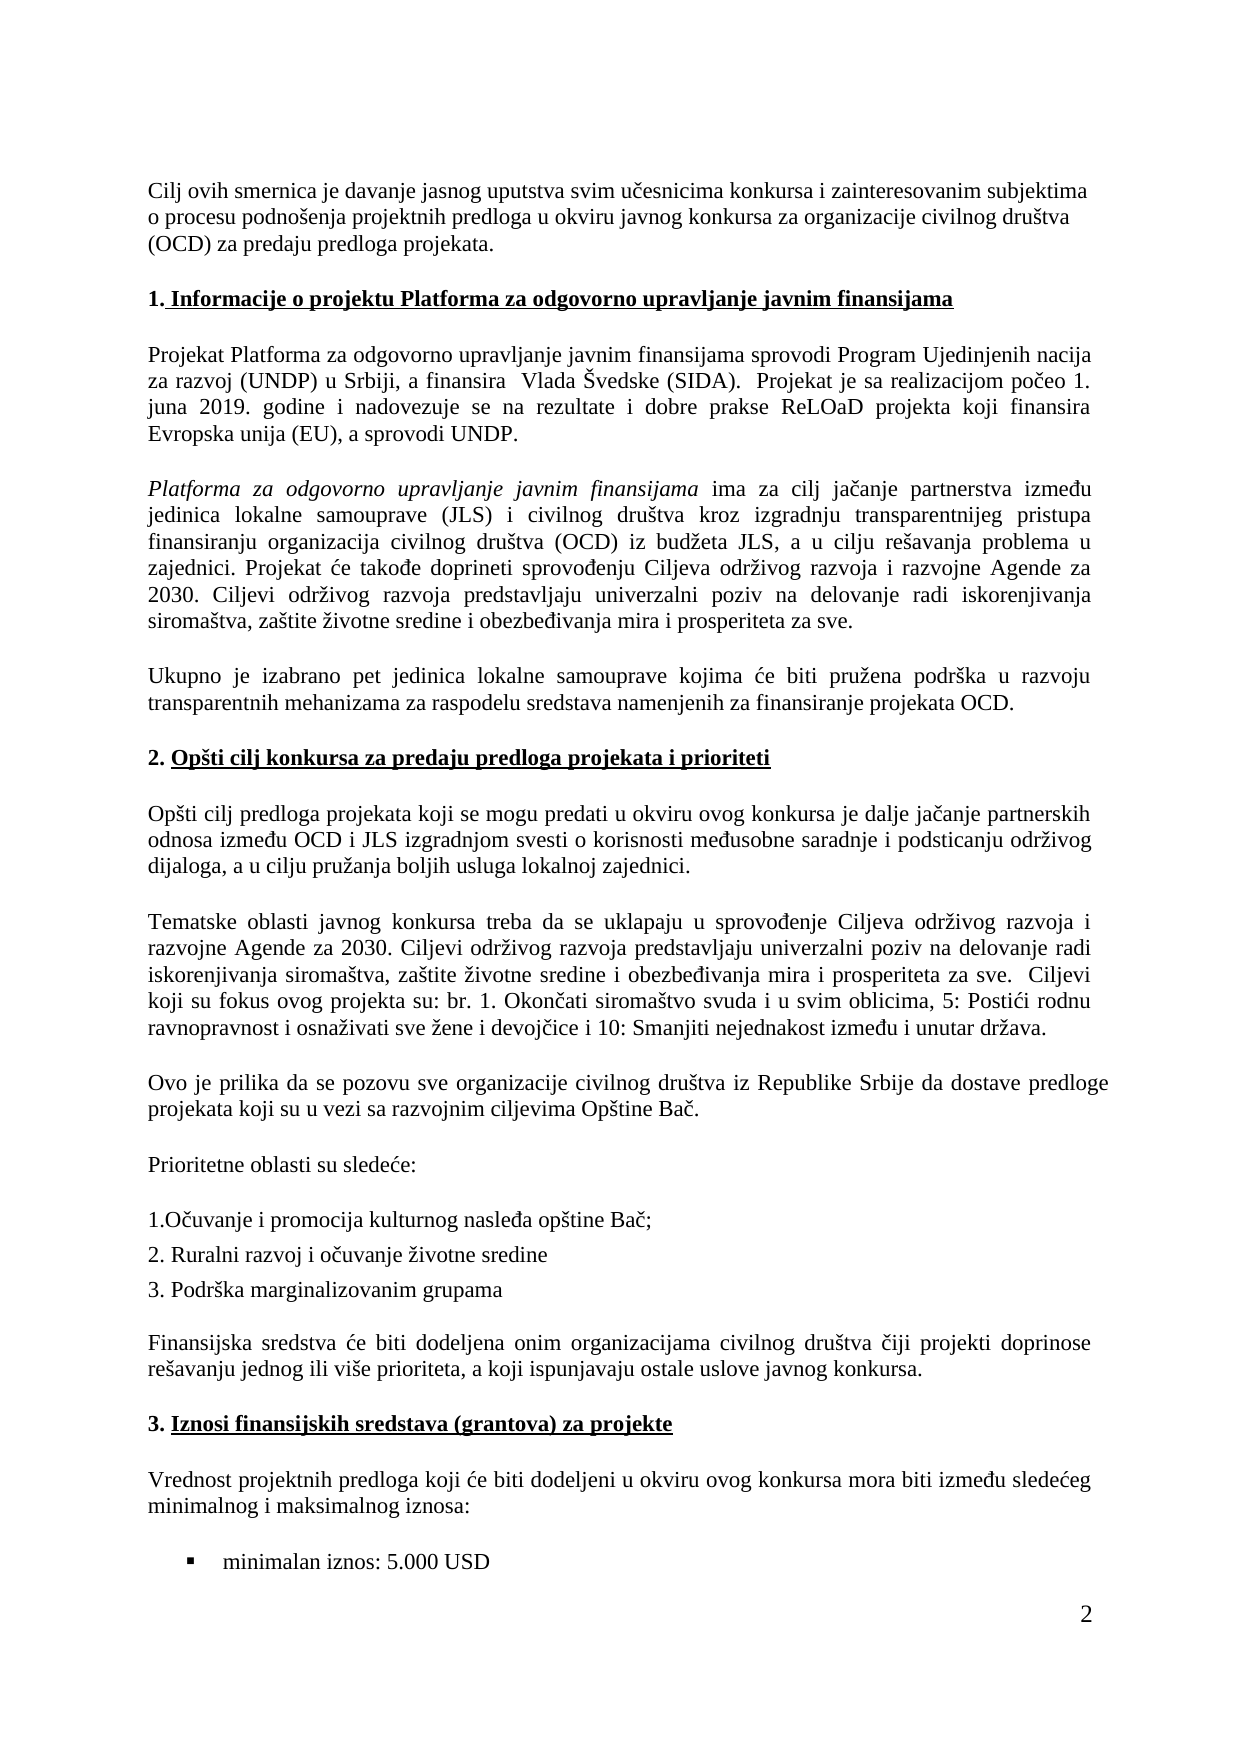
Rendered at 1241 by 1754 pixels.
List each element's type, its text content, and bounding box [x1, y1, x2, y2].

text 2. Ruralni razvoj i očuvanje životne sredine [148, 1241, 1092, 1267]
list minimalan iznos: 5.000 USD [185, 1548, 1092, 1574]
text Opšti cilj predloga projekata koji se mogu predati u okviru ovog konkursa je dalje jačanje partnerskih odnosa između OCD i JLS izgradnjom svesti o korisnosti međusobne saradnje i podsticanju održivog dijaloga, a u cilju pružanja boljih usluga lokalnoj zajednici. [148, 800, 1092, 879]
text Cilj ovih smernica je davanje jasnog uputstva svim učesnicima konkursa i zainteresovanim subjektima o procesu podnošenja projektnih predloga u okviru javnog konkursa za organizacije civilnog društva (OCD) za predaju predloga projekata. [148, 177, 1092, 256]
text 3. Iznosi finansijskih sredstava (grantova) za projekte [148, 1410, 1092, 1437]
text 2. Opšti cilj konkursa za predaju predloga projekata i prioriteti [148, 744, 1092, 771]
text Ovo je prilika da se pozovu sve organizacije civilnog društva iz Republike Srbije da dostave predloge projekata koji su u vezi sa razvojnim ciljevima Opštine Bač. [148, 1069, 1111, 1122]
text Prioritetne oblasti su sledeće: [148, 1151, 1111, 1177]
list 3. Podrška marginalizovanim grupama [148, 1276, 1092, 1302]
text Tematske oblasti javnog konkursa treba da se uklapaju u sprovođenje Ciljeva održivog razvoja i razvojne Agende za 2030. Ciljevi održivog razvoja predstavljaju univerzalni poziv na delovanje radi iskorenjivanja siromaštva, zaštite životne sredine i obezbeđivanja mira i prosperiteta za sve. Ciljevi koji su fokus ovog projekta su: br. 1. Okončati siromaštvo svuda i u svim oblicima, 5: Postići rodnu ravnopravnost i osnaživati sve žene i devojčice i 10: Smanjiti nejednakost između i unutar država. [148, 908, 1092, 1040]
text 1. Informacije o projektu Platforma za odgovorno upravljanje javnim finansijama [148, 285, 1092, 311]
text Vrednost projektnih predloga koji će biti dodeljeni u okviru ovog konkursa mora biti između sledećeg minimalnog i maksimalnog iznosa: [148, 1466, 1092, 1519]
text Ukupno je izabrano pet jedinica lokalne samouprave kojima će biti pružena podrška u razvoju transparentnih mehanizama za raspodelu sredstava namenjenih za finansiranje projekata OCD. [148, 662, 1092, 715]
text Projekat Platforma za odgovorno upravljanje javnim finansijama sprovodi Program Ujedinjenih nacija za razvoj (UNDP) u Srbiji, a finansira Vlada Švedske (SIDA). Projekat je sa realizacijom počeo 1. juna 2019. godine i nadovezuje se na rezultate i dobre prakse ReLOaD projekta koji finansira Evropska unija (EU), a sprovodi UNDP. [148, 341, 1092, 446]
list Finansijska sredstva će biti dodeljena onim organizacijama civilnog društva čiji projekti doprinose rešavanju jednog ili više prioriteta, a koji ispunjavaju ostale uslove javnog konkursa. [148, 1328, 1092, 1381]
text Platforma za odgovorno upravljanje javnim finansijama ima za cilj jačanje partnerstva između jedinica lokalne samouprave (JLS) i civilnog društva kroz izgradnju transparentnijeg pristupa finansiranju organizacija civilnog društva (OCD) iz budžeta JLS, a u cilju rešavanja problema u zajednici. Projekat će takođe doprineti sprovođenju Ciljeva održivog razvoja i razvojne Agende za 2030. Ciljevi održivog razvoja predstavljaju univerzalni poziv na delovanje radi iskorenjivanja siromaštva, zaštite životne sredine i obezbeđivanja mira i prosperiteta za sve. [148, 475, 1092, 633]
text 1.Očuvanje i promocija kulturnog nasleđa opštine Bač; [148, 1206, 1092, 1233]
